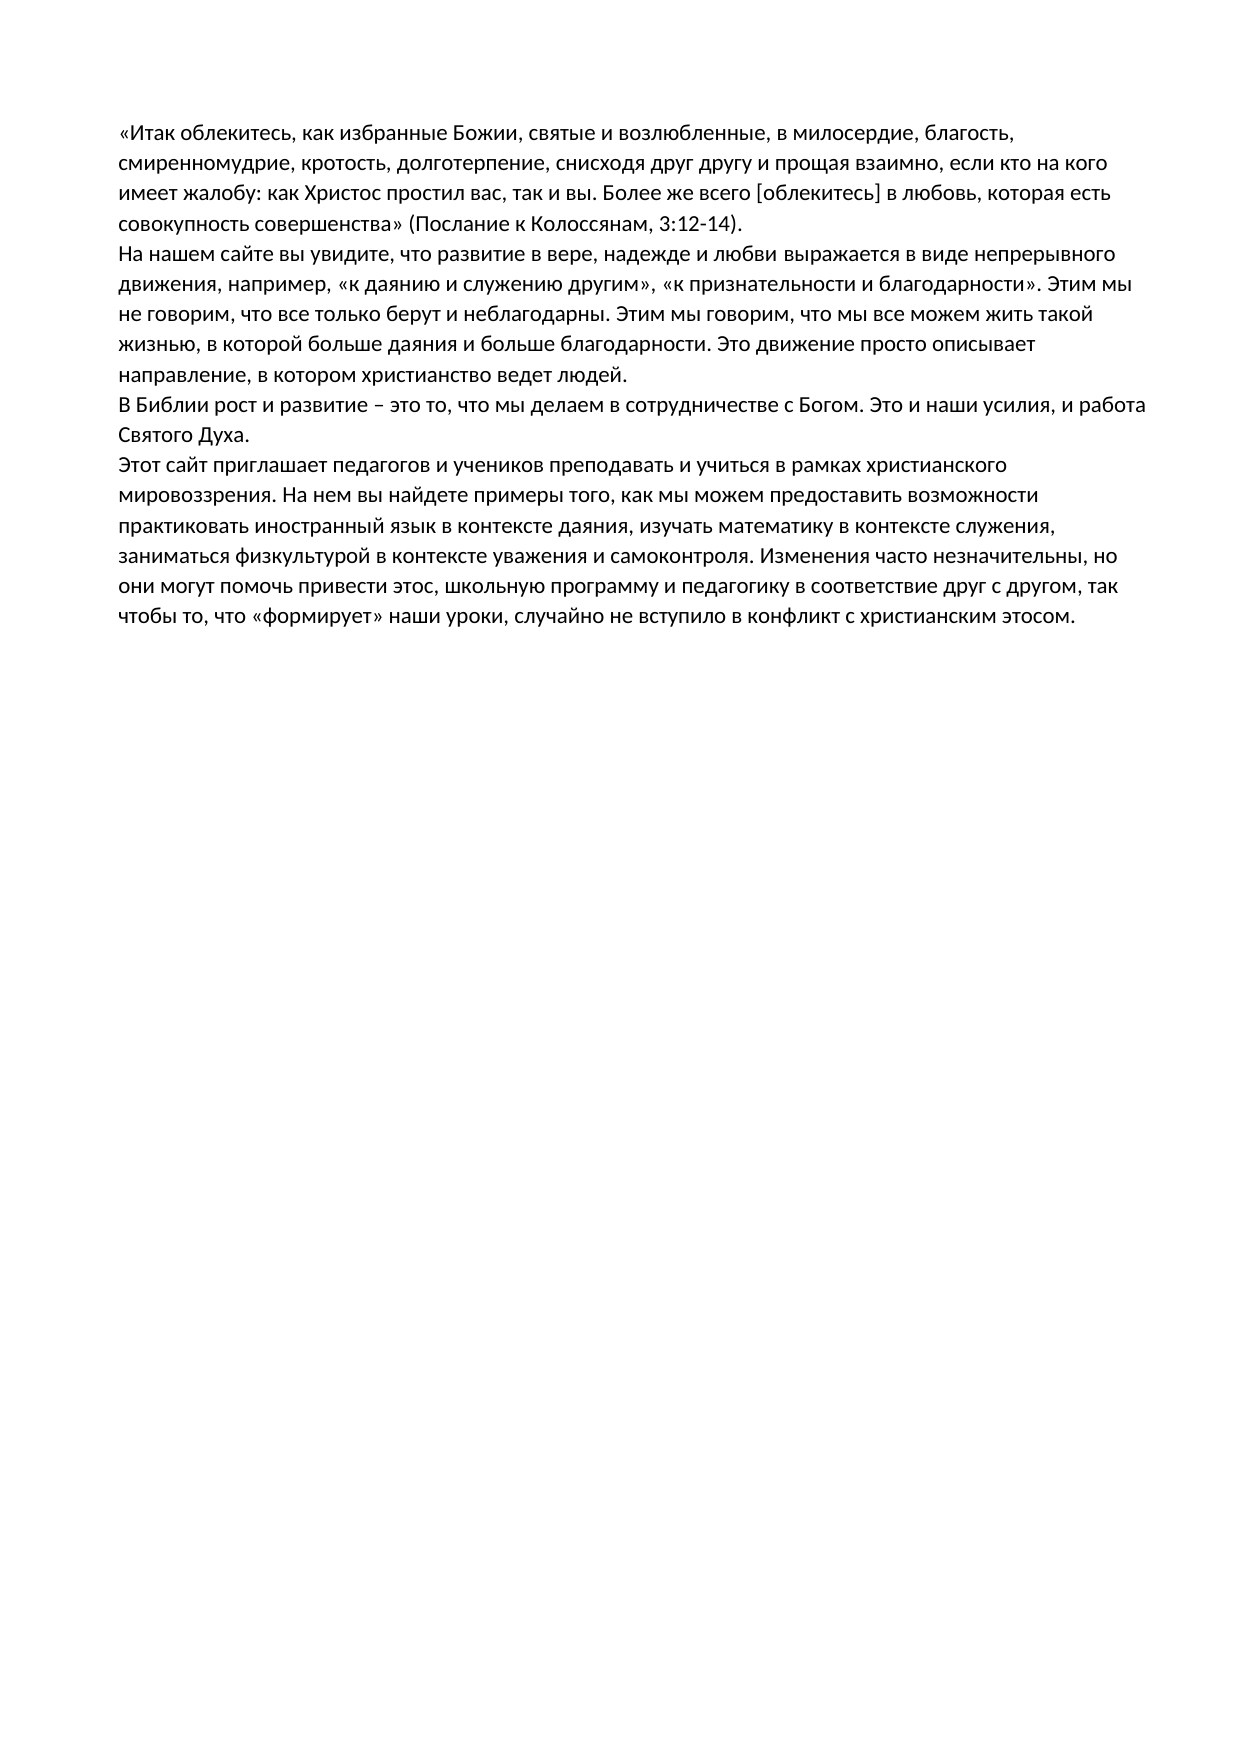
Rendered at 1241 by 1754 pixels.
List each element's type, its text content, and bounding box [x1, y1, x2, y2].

text На нашем сайте вы увидите, что развитие в вере, надежде и любви выражается в виде непрерывного движения, например, «к даянию и служению другим», «к признательности и благодарности». Этим мы не говорим, что все только берут и неблагодарны. Этим мы говорим, что мы все можем жить такой жизнью, в которой больше даяния и больше благодарности. Это движение просто описывает направление, в котором христианство ведет людей. [118, 239, 1152, 388]
text В Библии рост и развитие – это то, что мы делаем в сотрудничестве с Богом. Это и наши усилия, и работа Святого Духа. [118, 390, 1152, 448]
text Этот сайт приглашает педагогов и учеников преподавать и учиться в рамках христианского мировоззрения. На нем вы найдете примеры того, как мы можем предоставить возможности практиковать иностранный язык в контексте даяния, изучать математику в контексте служения, заниматься физкультурой в контексте уважения и самоконтроля. Изменения часто незначительны, но они могут помочь привести этос, школьную программу и педагогику в соответствие друг с другом, так чтобы то, что «формирует» наши уроки, случайно не вступило в конфликт с христианским этосом. [118, 450, 1152, 629]
text «Итак облекитесь, как избранные Божии, святые и возлюбленные, в милосердие, благость, смиренномудрие, кротость, долготерпение, снисходя друг другу и прощая взаимно, если кто на кого имеет жалобу: как Христос простил вас, так и вы. Более же всего [облекитесь] в любовь, которая есть совокупность совершенства» (Послание к Колоссянам, 3:12-14). [118, 118, 1152, 237]
